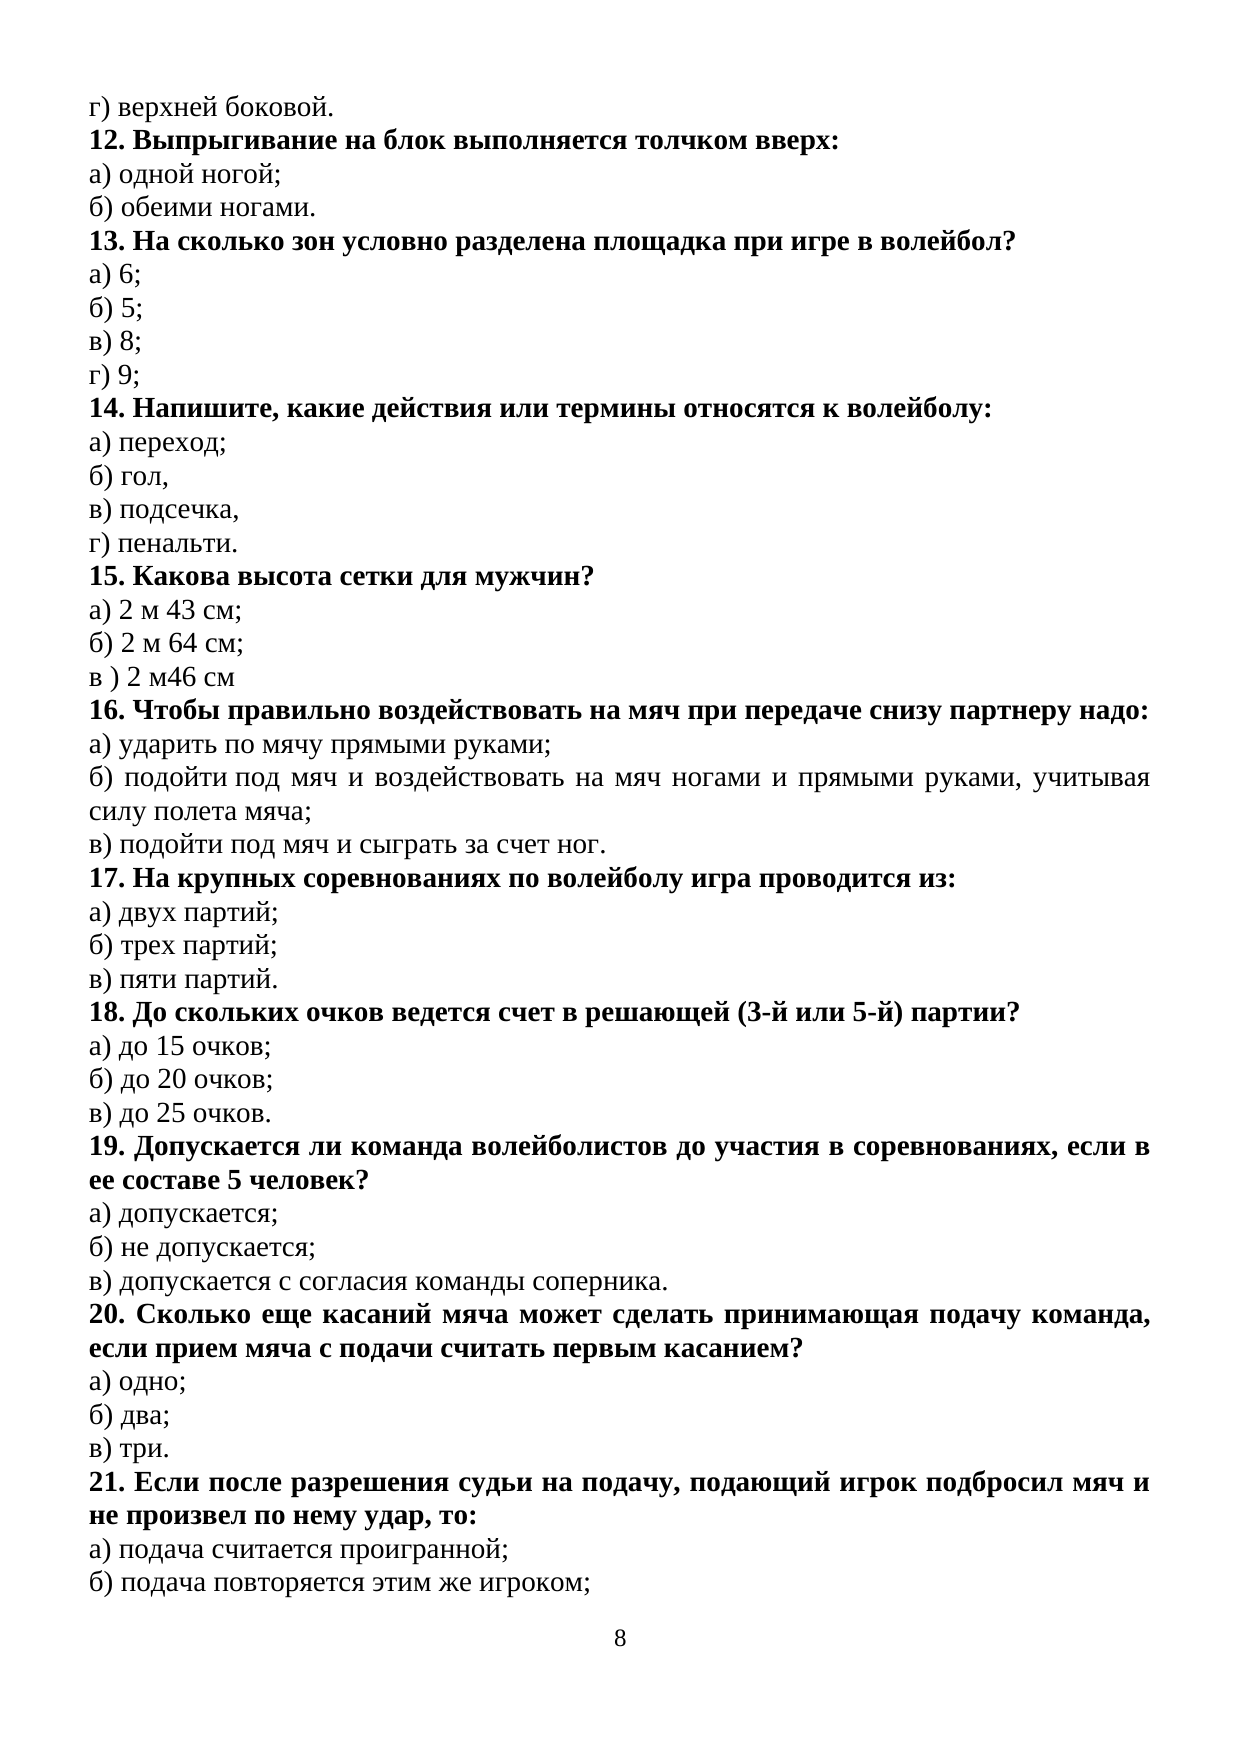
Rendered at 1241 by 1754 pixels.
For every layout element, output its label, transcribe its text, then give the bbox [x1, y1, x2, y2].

text б) гол, [89, 458, 1152, 491]
text б) обеими ногами. [89, 189, 1152, 223]
text б) 2 м 64 см; [89, 625, 1152, 659]
text а) 6; [89, 256, 1152, 290]
text а) допускается; [89, 1196, 1152, 1229]
text 17. На крупных соревнованиях по волейболу игра проводится из: [89, 860, 1152, 894]
text б) подойти под мяч и воздействовать на мяч ногами и прямыми руками, учитывая силу полета мяча; [89, 759, 1152, 827]
text в ) 2 м46 см [89, 659, 1152, 692]
text 21. Если после разрешения судьи на подачу, подающий игрок подбросил мяч и не произвел по нему удар, то: [89, 1464, 1152, 1531]
text а) ударить по мячу прямыми руками; [89, 726, 1152, 759]
text г) 9; [89, 357, 1152, 391]
text а) 2 м 43 см; [89, 592, 1152, 625]
text б) до 20 очков; [89, 1061, 1152, 1095]
text а) одной ногой; [89, 156, 1152, 189]
text 18. До скольких очков ведется счет в решающей (3-й или 5-й) партии? [89, 994, 1152, 1028]
text в) подойти под мяч и сыграть за счет ног. [89, 827, 1152, 860]
text б) 5; [89, 290, 1152, 323]
text в) пяти партий. [89, 961, 1152, 994]
text а) двух партий; [89, 894, 1152, 927]
text а) одно; [89, 1363, 1152, 1397]
text 12. Выпрыгивание на блок выполняется толчком вверх: [89, 122, 1152, 156]
text 16. Чтобы правильно воздействовать на мяч при передаче снизу партнеру надо: [89, 692, 1152, 726]
text г) верхней боковой. [89, 89, 1152, 122]
text в) 8; [89, 323, 1152, 357]
text 14. Напишите, какие действия или термины относятся к волейболу: [89, 391, 1152, 424]
text б) не допускается; [89, 1229, 1152, 1263]
text 20. Сколько еще касаний мяча может сделать принимающая подачу команда, если прием мяча с подачи считать первым касанием? [89, 1296, 1152, 1363]
text а) до 15 очков; [89, 1028, 1152, 1061]
text б) подача повторяется этим же игроком; [89, 1564, 1152, 1598]
text а) переход; [89, 424, 1152, 458]
text 19. Допускается ли команда волейболистов до участия в соревнованиях, если в ее составе 5 человек? [89, 1128, 1152, 1196]
text в) подсечка, [89, 491, 1152, 525]
text б) два; [89, 1397, 1152, 1430]
text 13. На сколько зон условно разделена площадка при игре в волейбол? [89, 223, 1152, 256]
text г) пенальти. [89, 525, 1152, 558]
text в) до 25 очков. [89, 1095, 1152, 1128]
text а) подача считается проигранной; [89, 1531, 1152, 1564]
text б) трех партий; [89, 927, 1152, 961]
text в) три. [89, 1430, 1152, 1464]
text 15. Какова высота сетки для мужчин? [89, 558, 1152, 592]
text в) допускается с согласия команды соперника. [89, 1263, 1152, 1296]
